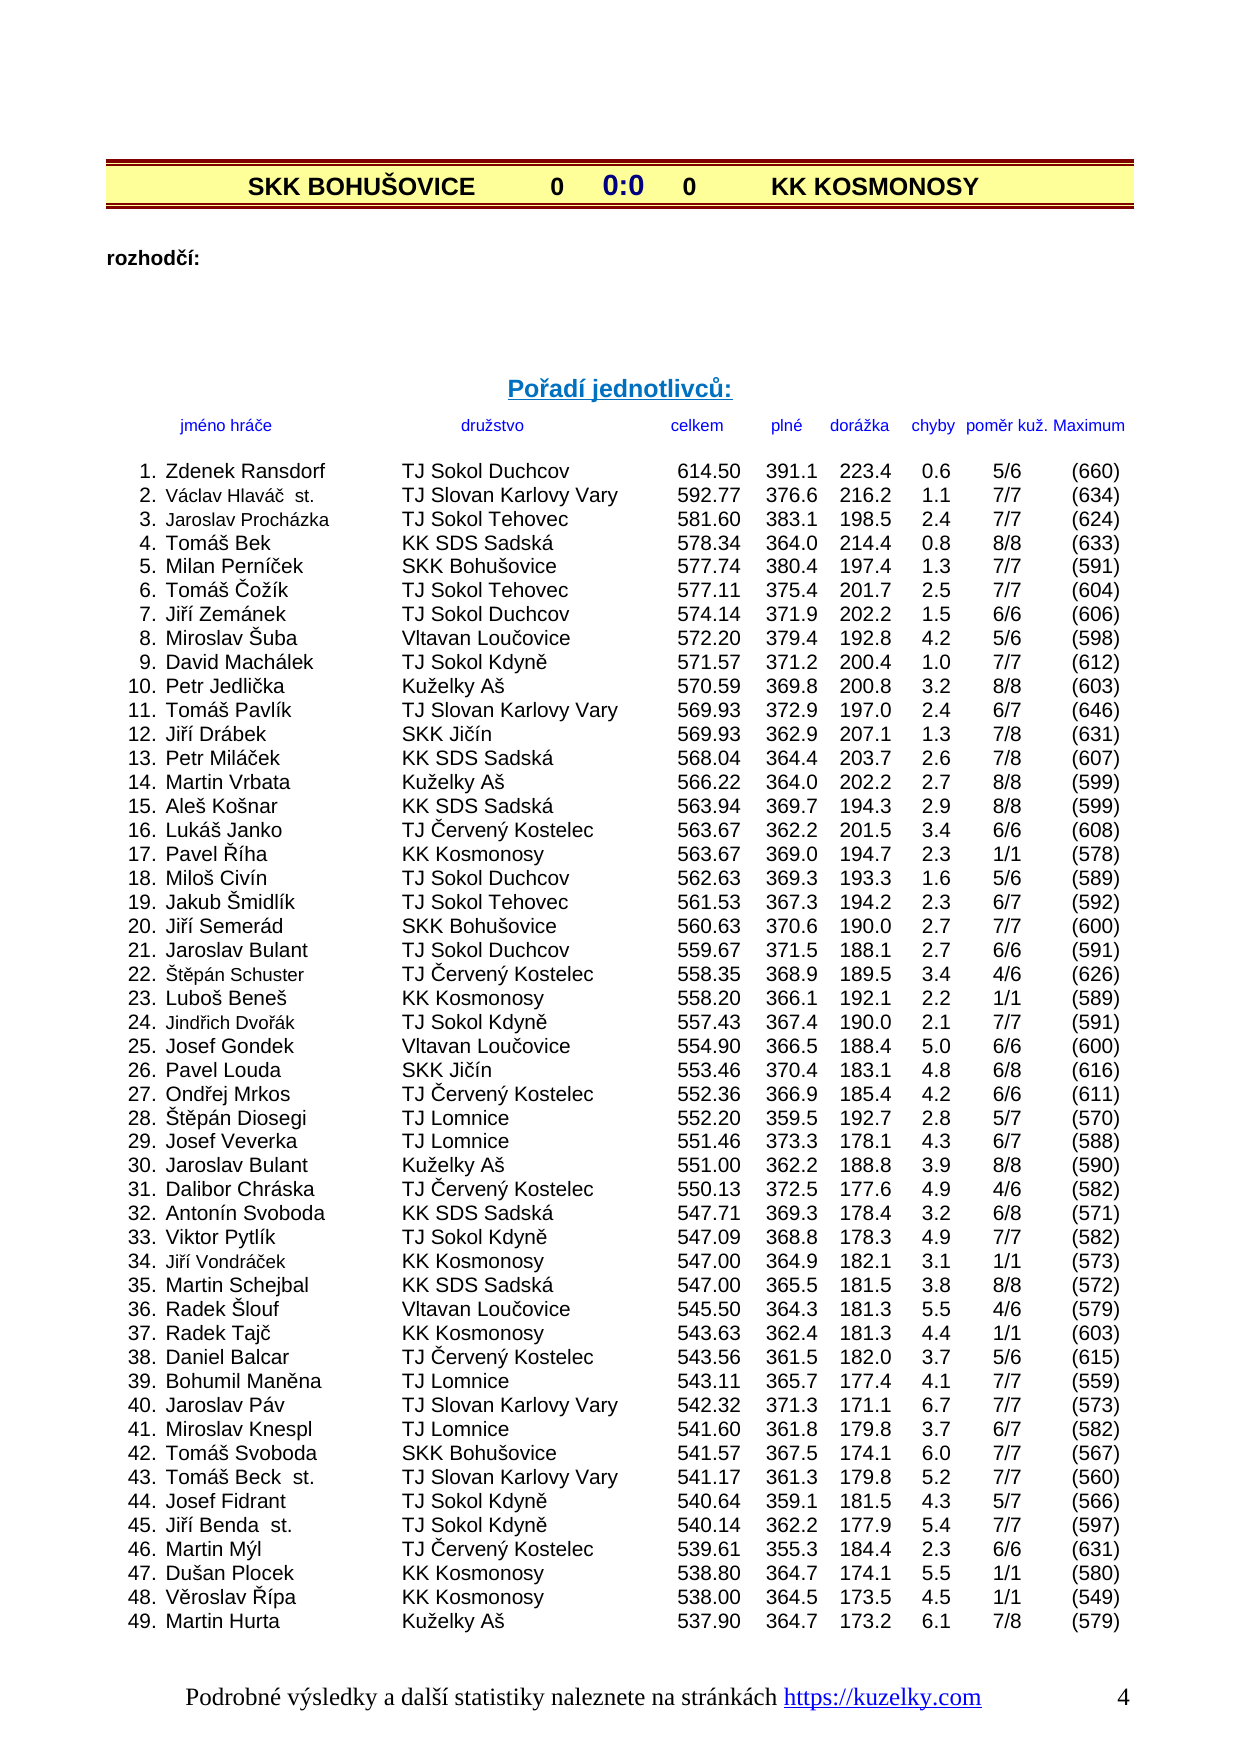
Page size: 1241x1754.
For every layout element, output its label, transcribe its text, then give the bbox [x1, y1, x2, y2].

text 18. Miloš Civín TJ Sokol Duchcov 562.63 369.3 193.3 1.6 5/6 (589) [106, 866, 1134, 890]
text 42. Tomáš Svoboda SKK Bohušovice 541.57 367.5 174.1 6.0 7/7 (567) [106, 1441, 1134, 1465]
text 27. Ondřej Mrkos TJ Červený Kostelec 552.36 366.9 185.4 4.2 6/6 (611) [106, 1081, 1134, 1105]
text 9. David Machálek TJ Sokol Kdyně 571.57 371.2 200.4 1.0 7/7 (612) [106, 650, 1134, 674]
text 3. Jaroslav Procházka TJ Sokol Tehovec 581.60 383.1 198.5 2.4 7/7 (624) [106, 506, 1134, 530]
text 29. Josef Veverka TJ Lomnice 551.46 373.3 178.1 4.3 6/7 (588) [106, 1129, 1134, 1153]
text 24. Jindřich Dvořák TJ Sokol Kdyně 557.43 367.4 190.0 2.1 7/7 (591) [106, 1009, 1134, 1033]
text 7. Jiří Zemánek TJ Sokol Duchcov 574.14 371.9 202.2 1.5 6/6 (606) [106, 602, 1134, 626]
text 26. Pavel Louda SKK Jičín 553.46 370.4 183.1 4.8 6/8 (616) [106, 1057, 1134, 1081]
text 22. Štěpán Schuster TJ Červený Kostelec 558.35 368.9 189.5 3.4 4/6 (626) [106, 962, 1134, 986]
text 10. Petr Jedlička Kuželky Aš 570.59 369.8 200.8 3.2 8/8 (603) [106, 674, 1134, 698]
text 30. Jaroslav Bulant Kuželky Aš 551.00 362.2 188.8 3.9 8/8 (590) [106, 1153, 1134, 1177]
text 13. Petr Miláček KK SDS Sadská 568.04 364.4 203.7 2.6 7/8 (607) [106, 746, 1134, 770]
text 34. Jiří Vondráček KK Kosmonosy 547.00 364.9 182.1 3.1 1/1 (573) [106, 1249, 1134, 1273]
text 44. Josef Fidrant TJ Sokol Kdyně 540.64 359.1 181.5 4.3 5/7 (566) [106, 1489, 1134, 1513]
text 33. Viktor Pytlík TJ Sokol Kdyně 547.09 368.8 178.3 4.9 7/7 (582) [106, 1225, 1134, 1249]
text 37. Radek Tajč KK Kosmonosy 543.63 362.4 181.3 4.4 1/1 (603) [106, 1321, 1134, 1345]
text 28. Štěpán Diosegi TJ Lomnice 552.20 359.5 192.7 2.8 5/7 (570) [106, 1105, 1134, 1129]
text 2. Václav Hlaváč st. TJ Slovan Karlovy Vary 592.77 376.6 216.2 1.1 7/7 (634) [106, 482, 1134, 506]
text rozhodčí: [106, 246, 1134, 270]
text 12. Jiří Drábek SKK Jičín 569.93 362.9 207.1 1.3 7/8 (631) [106, 722, 1134, 746]
text 21. Jaroslav Bulant TJ Sokol Duchcov 559.67 371.5 188.1 2.7 6/6 (591) [106, 938, 1134, 962]
text 35. Martin Schejbal KK SDS Sadská 547.00 365.5 181.5 3.8 8/8 (572) [106, 1273, 1134, 1297]
text 31. Dalibor Chráska TJ Červený Kostelec 550.13 372.5 177.6 4.9 4/6 (582) [106, 1177, 1134, 1201]
text 43. Tomáš Beck st. TJ Slovan Karlovy Vary 541.17 361.3 179.8 5.2 7/7 (560) [106, 1465, 1134, 1489]
text 19. Jakub Šmidlík TJ Sokol Tehovec 561.53 367.3 194.2 2.3 6/7 (592) [106, 890, 1134, 914]
text 39. Bohumil Maněna TJ Lomnice 543.11 365.7 177.4 4.1 7/7 (559) [106, 1369, 1134, 1393]
text 36. Radek Šlouf Vltavan Loučovice 545.50 364.3 181.3 5.5 4/6 (579) [106, 1297, 1134, 1321]
text 20. Jiří Semerád SKK Bohušovice 560.63 370.6 190.0 2.7 7/7 (600) [106, 914, 1134, 938]
text 49. Martin Hurta Kuželky Aš 537.90 364.7 173.2 6.1 7/8 (579) [106, 1608, 1134, 1632]
text 14. Martin Vrbata Kuželky Aš 566.22 364.0 202.2 2.7 8/8 (599) [106, 770, 1134, 794]
text 16. Lukáš Janko TJ Červený Kostelec 563.67 362.2 201.5 3.4 6/6 (608) [106, 818, 1134, 842]
text 15. Aleš Košnar KK SDS Sadská 563.94 369.7 194.3 2.9 8/8 (599) [106, 794, 1134, 818]
text 38. Daniel Balcar TJ Červený Kostelec 543.56 361.5 182.0 3.7 5/6 (615) [106, 1345, 1134, 1369]
text 40. Jaroslav Páv TJ Slovan Karlovy Vary 542.32 371.3 171.1 6.7 7/7 (573) [106, 1393, 1134, 1417]
text jméno hráče družstvo celkem plné dorážka chyby poměr kuž. Maximum [106, 415, 1134, 434]
text 23. Luboš Beneš KK Kosmonosy 558.20 366.1 192.1 2.2 1/1 (589) [106, 986, 1134, 1009]
text 5. Milan Perníček SKK Bohušovice 577.74 380.4 197.4 1.3 7/7 (591) [106, 554, 1134, 578]
text 45. Jiří Benda st. TJ Sokol Kdyně 540.14 362.2 177.9 5.4 7/7 (597) [106, 1513, 1134, 1537]
text 32. Antonín Svoboda KK SDS Sadská 547.71 369.3 178.4 3.2 6/8 (571) [106, 1201, 1134, 1225]
text 47. Dušan Plocek KK Kosmonosy 538.80 364.7 174.1 5.5 1/1 (580) [106, 1561, 1134, 1584]
text 48. Věroslav Řípa KK Kosmonosy 538.00 364.5 173.5 4.5 1/1 (549) [106, 1584, 1134, 1608]
text 17. Pavel Říha KK Kosmonosy 563.67 369.0 194.7 2.3 1/1 (578) [106, 842, 1134, 866]
text 4. Tomáš Bek KK SDS Sadská 578.34 364.0 214.4 0.8 8/8 (633) [106, 530, 1134, 554]
text 41. Miroslav Knespl TJ Lomnice 541.60 361.8 179.8 3.7 6/7 (582) [106, 1417, 1134, 1441]
text SKK Bohušovice 0 0:0 0 KK Kosmonosy [106, 166, 1134, 203]
text 6. Tomáš Čožík TJ Sokol Tehovec 577.11 375.4 201.7 2.5 7/7 (604) [106, 578, 1134, 602]
text 8. Miroslav Šuba Vltavan Loučovice 572.20 379.4 192.8 4.2 5/6 (598) [106, 626, 1134, 650]
text Pořadí jednotlivců: [94, 374, 1145, 403]
text 25. Josef Gondek Vltavan Loučovice 554.90 366.5 188.4 5.0 6/6 (600) [106, 1033, 1134, 1057]
text 1. Zdenek Ransdorf TJ Sokol Duchcov 614.50 391.1 223.4 0.6 5/6 (660) [106, 458, 1134, 482]
text 46. Martin Mýl TJ Červený Kostelec 539.61 355.3 184.4 2.3 6/6 (631) [106, 1537, 1134, 1561]
text 11. Tomáš Pavlík TJ Slovan Karlovy Vary 569.93 372.9 197.0 2.4 6/7 (646) [106, 698, 1134, 722]
